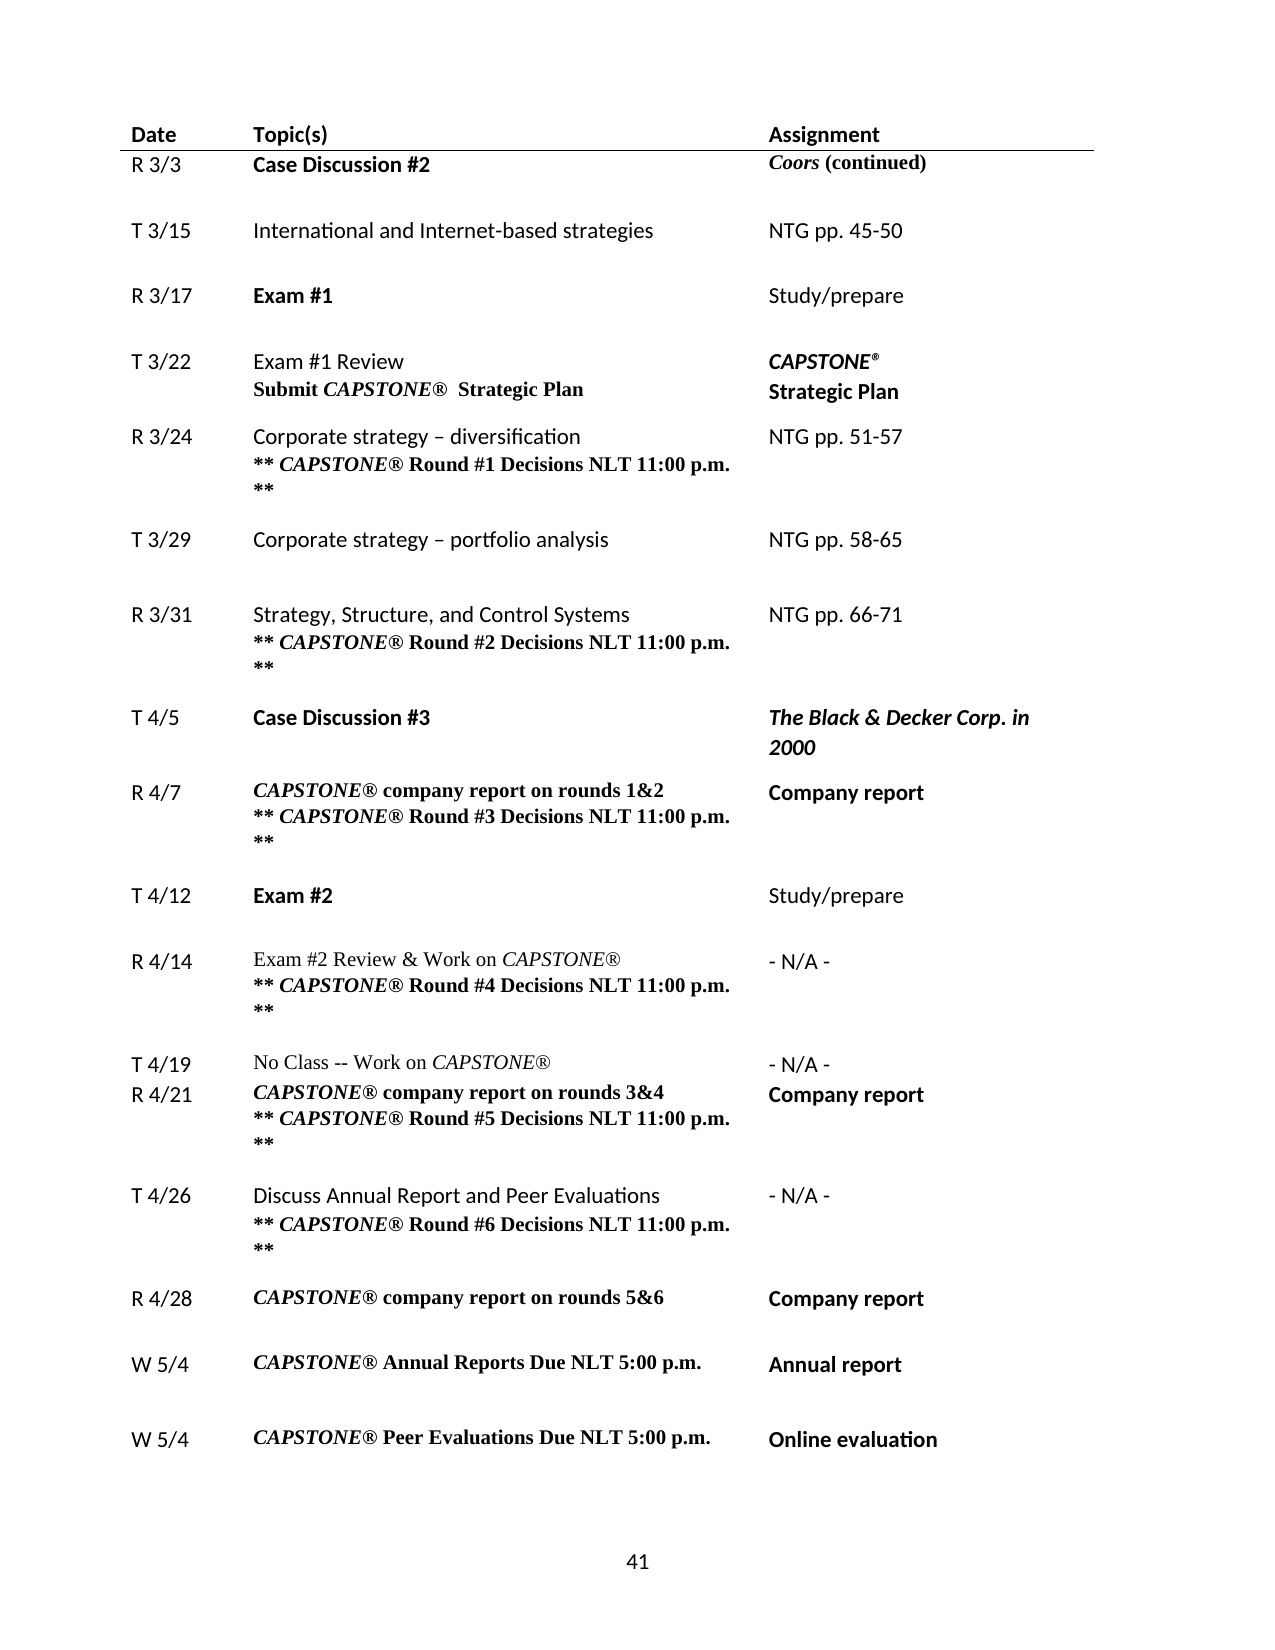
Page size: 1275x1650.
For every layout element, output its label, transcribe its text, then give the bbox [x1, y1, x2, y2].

table_cell R 4/14 [120, 947, 242, 1050]
table_header Date [120, 120, 242, 150]
table_cell NTG pp. 66-71 [758, 600, 1094, 703]
table_cell Exam #2 Review & Work on CAPSTONE® ** CAPSTONE® Round #4 Decisions NLT 11:00 p.m. ** [242, 947, 757, 1050]
table_cell R 4/28 [120, 1285, 242, 1350]
table_cell CAPSTONE® company report on rounds 3&4 ** CAPSTONE® Round #5 Decisions NLT 11:00 p.m. ** [242, 1080, 757, 1181]
table_cell R 3/31 [120, 600, 242, 703]
table_cell CAPSTONE® company report on rounds 1&2 ** CAPSTONE® Round #3 Decisions NLT 11:00 p.m. ** [242, 778, 757, 881]
table_cell Case Discussion #2 [242, 151, 757, 216]
table_cell W 5/4 [120, 1350, 242, 1425]
table_cell The Black & Decker Corp. in 2000 [758, 703, 1094, 778]
table_cell NTG pp. 45-50 [758, 216, 1094, 281]
table_cell Corporate strategy – diversification ** CAPSTONE® Round #1 Decisions NLT 11:00 p.m. ** [242, 422, 757, 525]
table_cell T 4/5 [120, 703, 242, 778]
table_cell Case Discussion #3 [242, 703, 757, 778]
table_cell - N/A - [758, 1181, 1094, 1284]
table_cell T 3/15 [120, 216, 242, 281]
table_cell Company report [758, 778, 1094, 881]
table_cell R 3/17 [120, 281, 242, 347]
table_cell R 4/21 [120, 1080, 242, 1181]
table_cell Company report [758, 1080, 1094, 1181]
table_cell T 3/29 [120, 525, 242, 600]
table_cell Exam #1 Review Submit CAPSTONE® Strategic Plan [242, 347, 757, 422]
table_cell Corporate strategy – portfolio analysis [242, 525, 757, 600]
table_cell CAPSTONE® company report on rounds 5&6 [242, 1285, 757, 1350]
table_cell Exam #2 [242, 881, 757, 947]
table_cell Exam #1 [242, 281, 757, 347]
table_cell Online evaluation [758, 1425, 1094, 1500]
table_cell Annual report [758, 1350, 1094, 1425]
table_cell W 5/4 [120, 1425, 242, 1500]
table_cell R 3/24 [120, 422, 242, 525]
table_cell T 4/12 [120, 881, 242, 947]
table_cell R 3/3 [120, 151, 242, 216]
table_header Topic(s) [242, 120, 757, 150]
table_cell Coors (continued) [758, 151, 1094, 216]
table_cell Study/prepare [758, 881, 1094, 947]
table_cell CAPSTONE® Strategic Plan [758, 347, 1094, 422]
table_cell Study/prepare [758, 281, 1094, 347]
table_cell No Class -- Work on CAPSTONE® [242, 1050, 757, 1080]
table_cell Discuss Annual Report and Peer Evaluations ** CAPSTONE® Round #6 Decisions NLT 11:00 p.m. ** [242, 1181, 757, 1284]
table_cell CAPSTONE® Peer Evaluations Due NLT 5:00 p.m. [242, 1425, 757, 1500]
table_cell R 4/7 [120, 778, 242, 881]
table_header Assignment [758, 120, 1094, 150]
table_cell - N/A - [758, 1050, 1094, 1080]
table_cell International and Internet-based strategies [242, 216, 757, 281]
table_cell NTG pp. 51-57 [758, 422, 1094, 525]
table_cell NTG pp. 58-65 [758, 525, 1094, 600]
table_cell - N/A - [758, 947, 1094, 1050]
table_cell T 3/22 [120, 347, 242, 422]
table_cell Company report [758, 1285, 1094, 1350]
table_cell T 4/19 [120, 1050, 242, 1080]
table_cell T 4/26 [120, 1181, 242, 1284]
table_cell CAPSTONE® Annual Reports Due NLT 5:00 p.m. [242, 1350, 757, 1425]
table_cell Strategy, Structure, and Control Systems ** CAPSTONE® Round #2 Decisions NLT 11:00 p.m. ** [242, 600, 757, 703]
